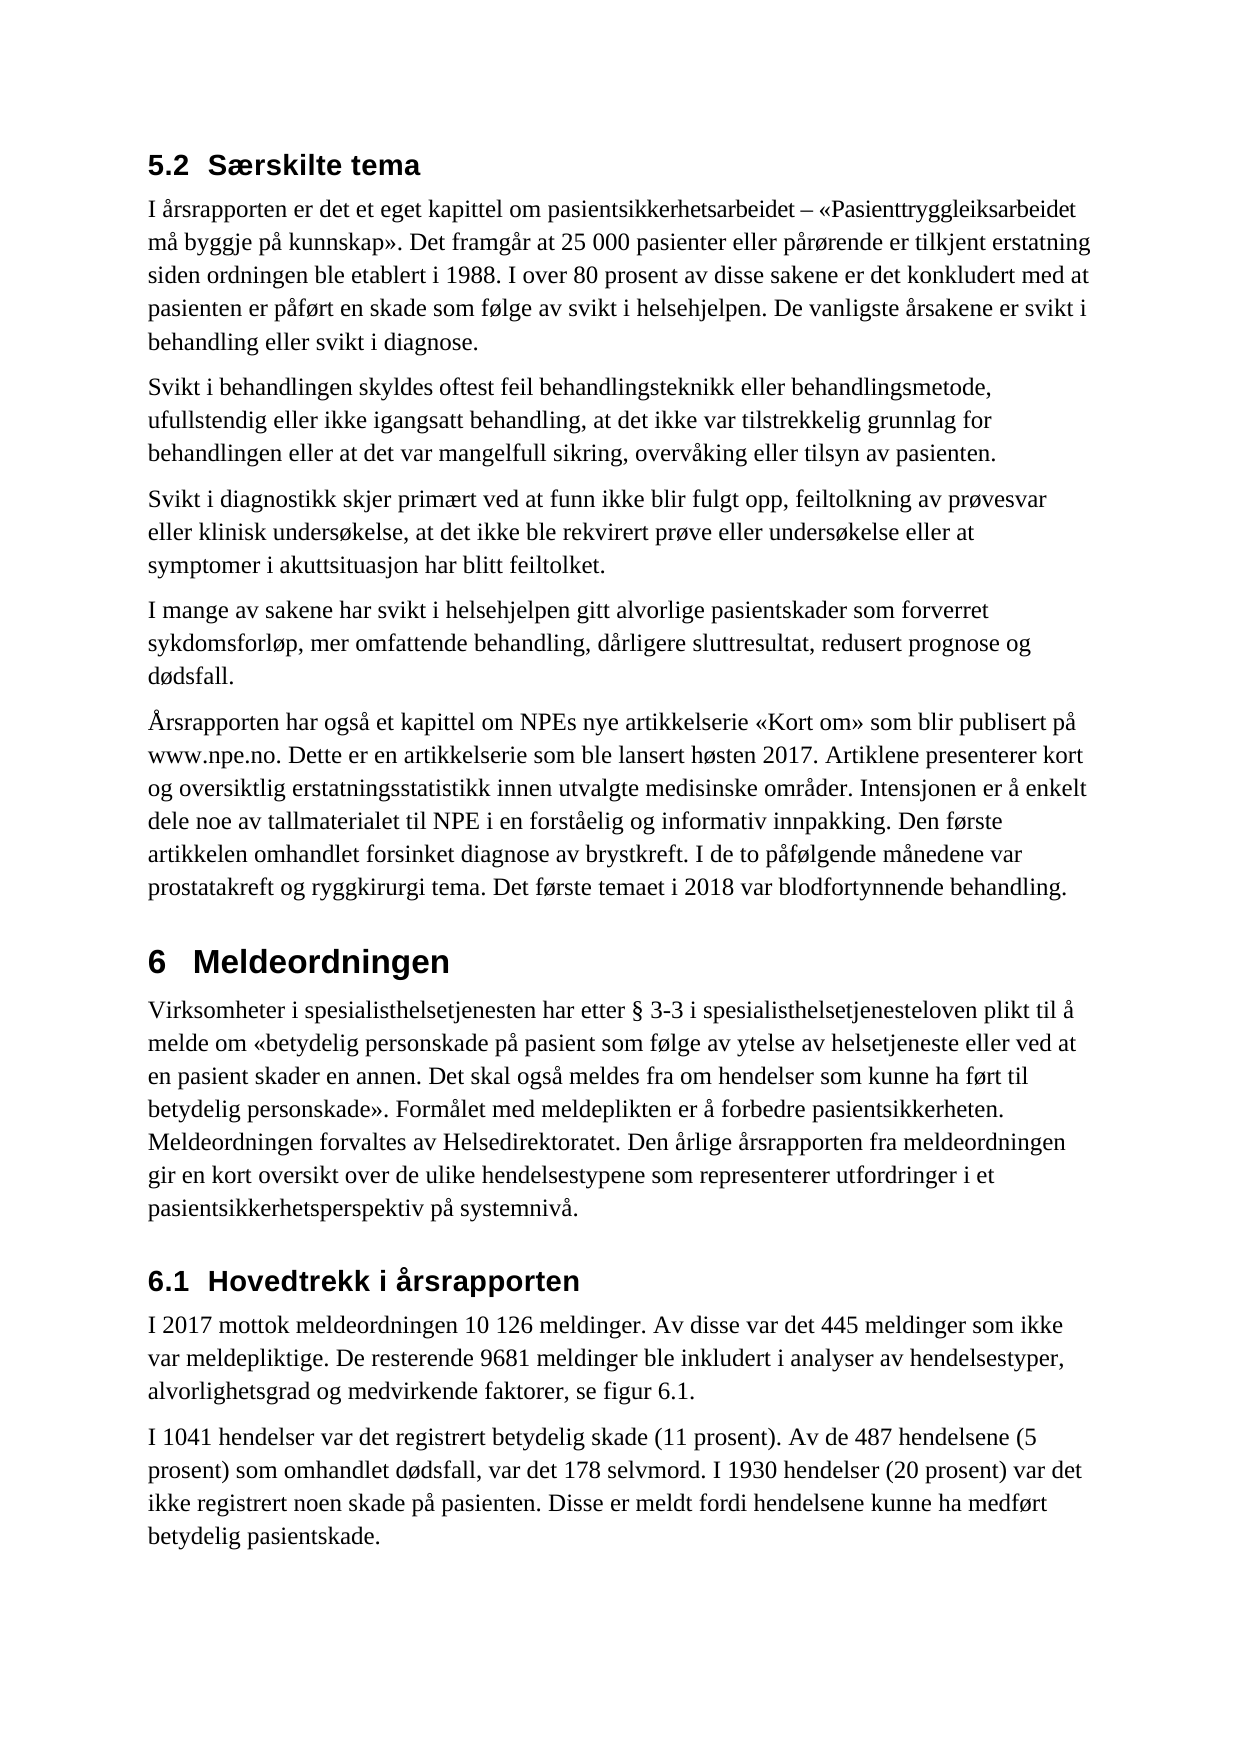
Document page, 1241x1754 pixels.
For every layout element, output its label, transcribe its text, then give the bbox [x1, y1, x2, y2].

subtitle Særskilte tema [148, 148, 1093, 181]
text I 1041 hendelser var det registrert betydelig skade (11 prosent). Av de 487 hendelsene (5 prosent) som omhandlet dødsfall, var det 178 selvmord. I 1930 hendelser (20 prosent) var det ikke registrert noen skade på pasienten. Disse er meldt fordi hendelsene kunne ha medført betydelig pasientskade. [148, 1422, 1093, 1550]
text I årsrapporten er det et eget kapittel om pasientsikkerhetsarbeidet – «Pasienttryggleiksarbeidet må byggje på kunnskap». Det framgår at 25 000 pasienter eller pårørende er tilkjent erstatning siden ordningen ble etablert i 1988. I over 80 prosent av disse sakene er det konkludert med at pasienten er påført en skade som følge av svikt i helsehjelpen. De vanligste årsakene er svikt i behandling eller svikt i diagnose. [148, 194, 1093, 355]
text Svikt i diagnostikk skjer primært ved at funn ikke blir fulgt opp, feiltolkning av prøvesvar eller klinisk undersøkelse, at det ikke ble rekvirert prøve eller undersøkelse eller at symptomer i akuttsituasjon har blitt feiltolket. [148, 484, 1093, 578]
text Årsrapporten har også et kapittel om NPEs nye artikkelserie «Kort om» som blir publisert på www.npe.no. Dette er en artikkelserie som ble lansert høsten 2017. Artiklene presenterer kort og oversiktlig erstatningsstatistikk innen utvalgte medisinske områder. Intensjonen er å enkelt dele noe av tallmaterialet til NPE i en forståelig og informativ innpakking. Den første artikkelen omhandlet forsinket diagnose av brystkreft. I de to påfølgende månedene var prostatakreft og ryggkirurgi tema. Det første temaet i 2018 var blodfortynnende behandling. [148, 707, 1093, 901]
subtitle Meldeordningen [148, 942, 1093, 981]
text Svikt i behandlingen skyldes oftest feil behandlingsteknikk eller behandlingsmetode, ufullstendig eller ikke igangsatt behandling, at det ikke var tilstrekkelig grunnlag for behandlingen eller at det var mangelfull sikring, overvåking eller tilsyn av pasienten. [148, 372, 1093, 467]
text Virksomheter i spesialisthelsetjenesten har etter § 3-3 i spesialisthelsetjenesteloven plikt til å melde om «betydelig personskade på pasient som følge av ytelse av helsetjeneste eller ved at en pasient skader en annen. Det skal også meldes fra om hendelser som kunne ha ført til betydelig personskade». Formålet med meldeplikten er å forbedre pasientsikkerheten. Meldeordningen forvaltes av Helsedirektoratet. Den årlige årsrapporten fra meldeordningen gir en kort oversikt over de ulike hendelsestypene som representerer utfordringer i et pasientsikkerhetsperspektiv på systemnivå. [148, 995, 1093, 1222]
subtitle Hovedtrekk i årsrapporten [148, 1263, 1093, 1297]
text I 2017 mottok meldeordningen 10 126 meldinger. Av disse var det 445 meldinger som ikke var meldepliktige. De resterende 9681 meldinger ble inkludert i analyser av hendelsestyper, alvorlighetsgrad og medvirkende faktorer, se figur 6.1. [148, 1310, 1093, 1405]
text I mange av sakene har svikt i helsehjelpen gitt alvorlige pasientskader som forverret sykdomsforløp, mer omfattende behandling, dårligere sluttresultat, redusert prognose og dødsfall. [148, 595, 1093, 690]
